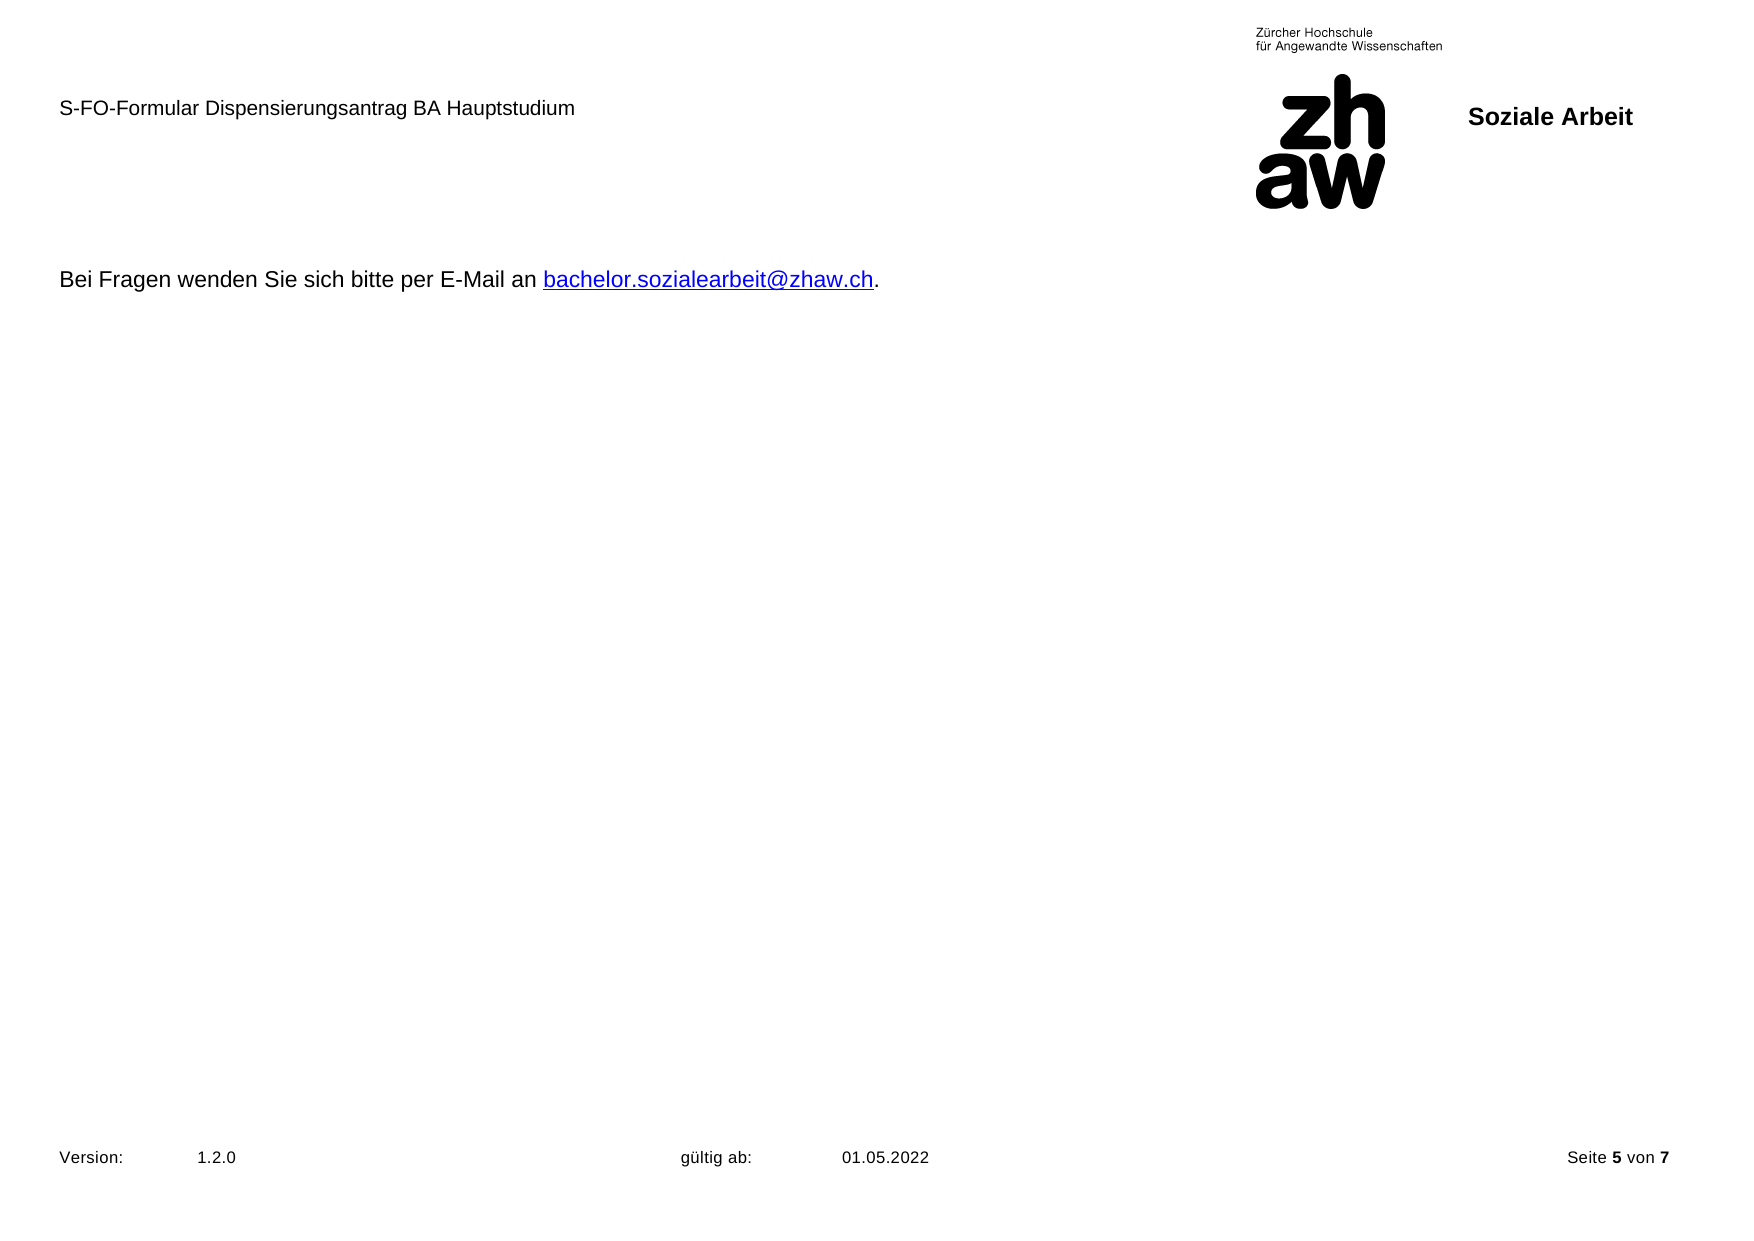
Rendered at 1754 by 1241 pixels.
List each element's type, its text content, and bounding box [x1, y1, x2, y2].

picture [1250, 20, 1449, 215]
text Bei Fragen wenden Sie sich bitte per E-Mail an bachelor.sozialearbeit@zhaw.ch. [59, 266, 1695, 292]
